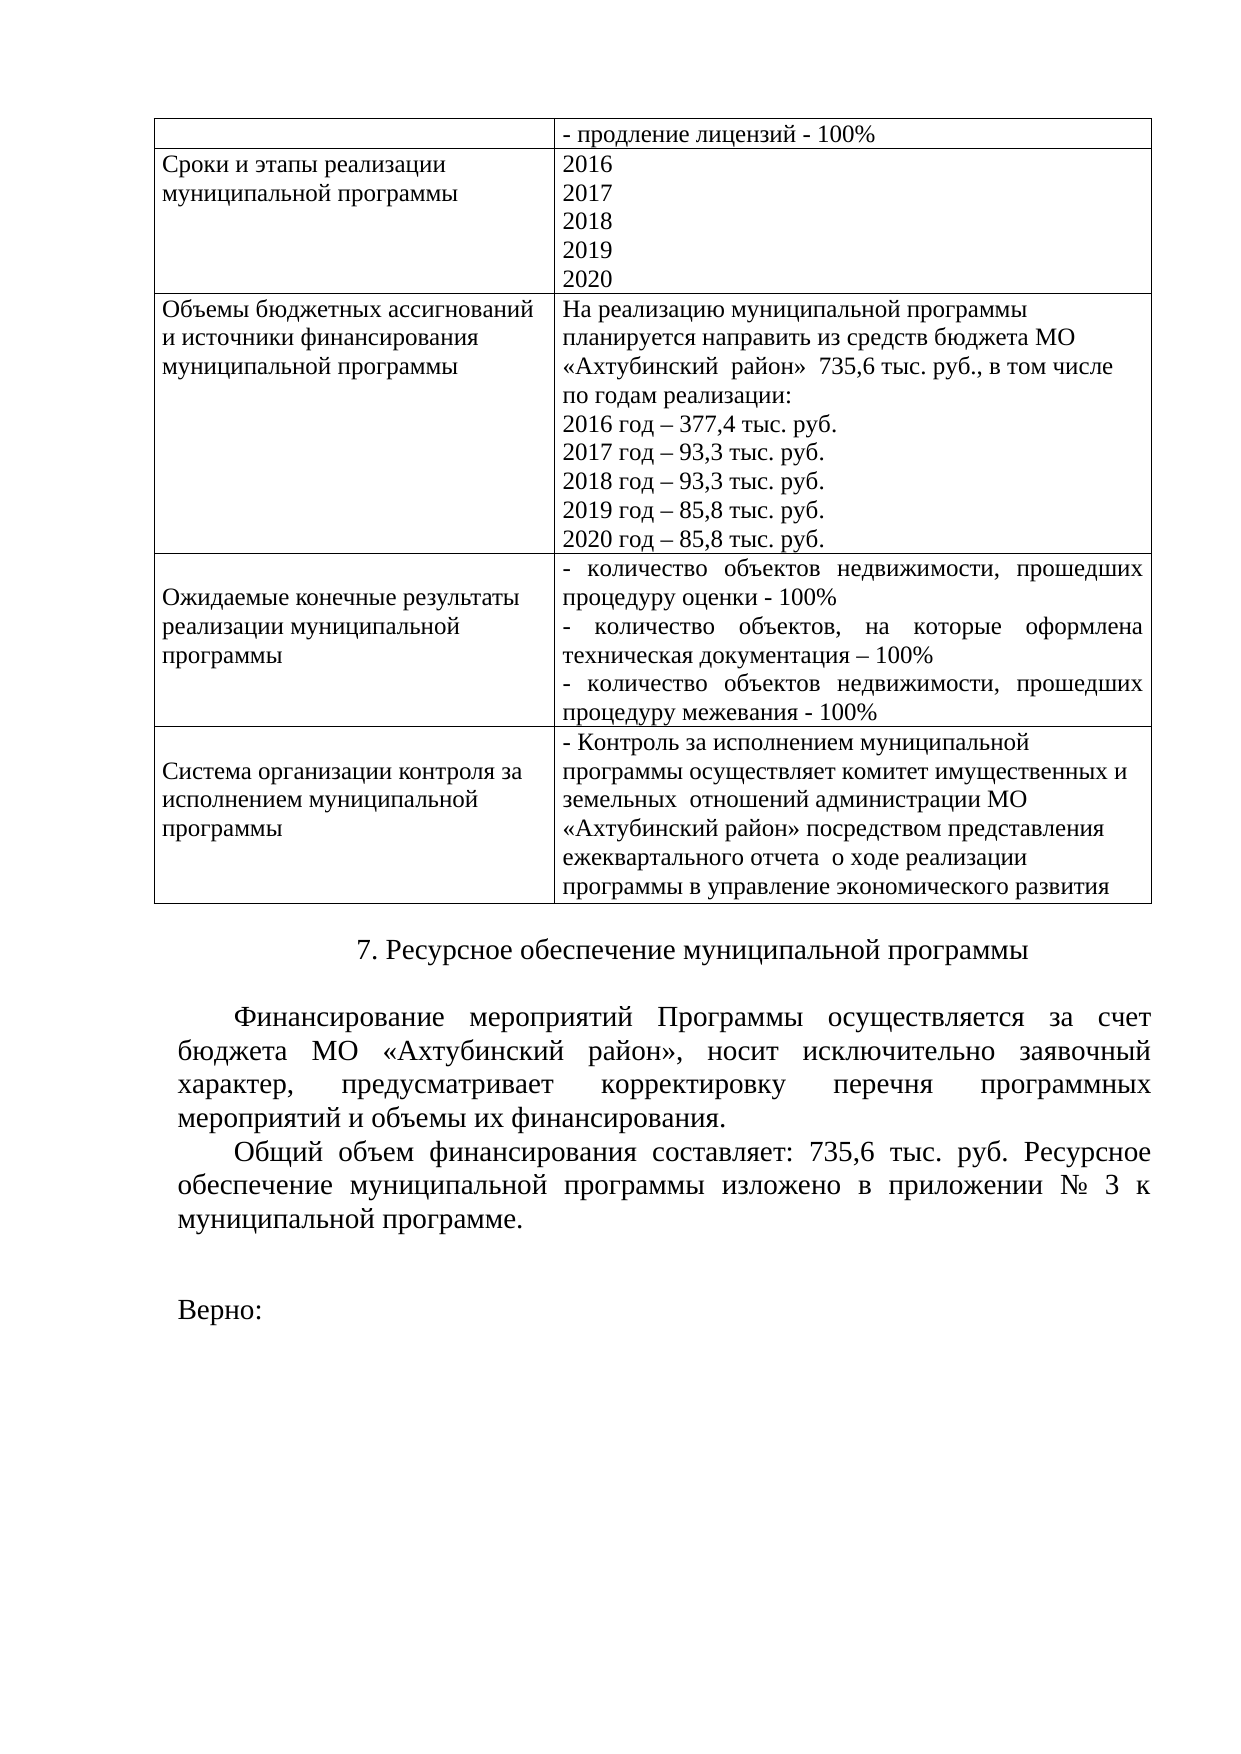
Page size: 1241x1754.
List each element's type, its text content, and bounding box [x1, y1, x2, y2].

table_cell На реализацию муниципальной программы планируется направить из средств бюджета МО «Ахтубинский район» 735,6 тыс. руб., в том числе по годам реализации: 2016 год – 377,4 тыс. руб. 2017 год – 93,3 тыс. руб. 2018 год – 93,3 тыс. руб. 2019 год – 85,8 тыс. руб. 2020 год – 85,8 тыс. руб. [555, 294, 1151, 552]
table_cell - Контроль за исполнением муниципальной программы осуществляет комитет имущественных и земельных отношений администрации МО «Ахтубинский район» посредством представления ежеквартального отчета о ходе реализации программы в управление экономического развития [555, 727, 1151, 903]
table_cell Ожидаемые конечные результаты реализации муниципальной программы [155, 554, 554, 726]
text Финансирование мероприятий Программы осуществляется за счет бюджета МО «Ахтубинский район», носит исключительно заявочный характер, предусматривает корректировку перечня программных мероприятий и объемы их финансирования. [177, 999, 1152, 1134]
table_cell Сроки и этапы реализации муниципальной программы [155, 149, 554, 293]
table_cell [555, 119, 1151, 148]
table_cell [155, 119, 554, 148]
text Верно: [177, 1292, 1152, 1325]
table_cell - количество объектов недвижимости, прошедших процедуру оценки - 100% - количество объектов, на которые оформлена техническая документация – 100% - количество объектов недвижимости, прошедших процедуру межевания - 100% [555, 554, 1151, 726]
text Общий объем финансирования составляет: 735,6 тыс. руб. Ресурсное обеспечение муниципальной программы изложено в приложении № 3 к муниципальной программе. [177, 1134, 1152, 1234]
table_cell Объемы бюджетных ассигнований и источники финансирования муниципальной программы [155, 294, 554, 552]
text 7. Ресурсное обеспечение муниципальной программы [177, 932, 1152, 966]
table_cell Система организации контроля за исполнением муниципальной программы [155, 727, 554, 903]
table_cell 2016 2017 2018 2019 2020 [555, 149, 1151, 293]
